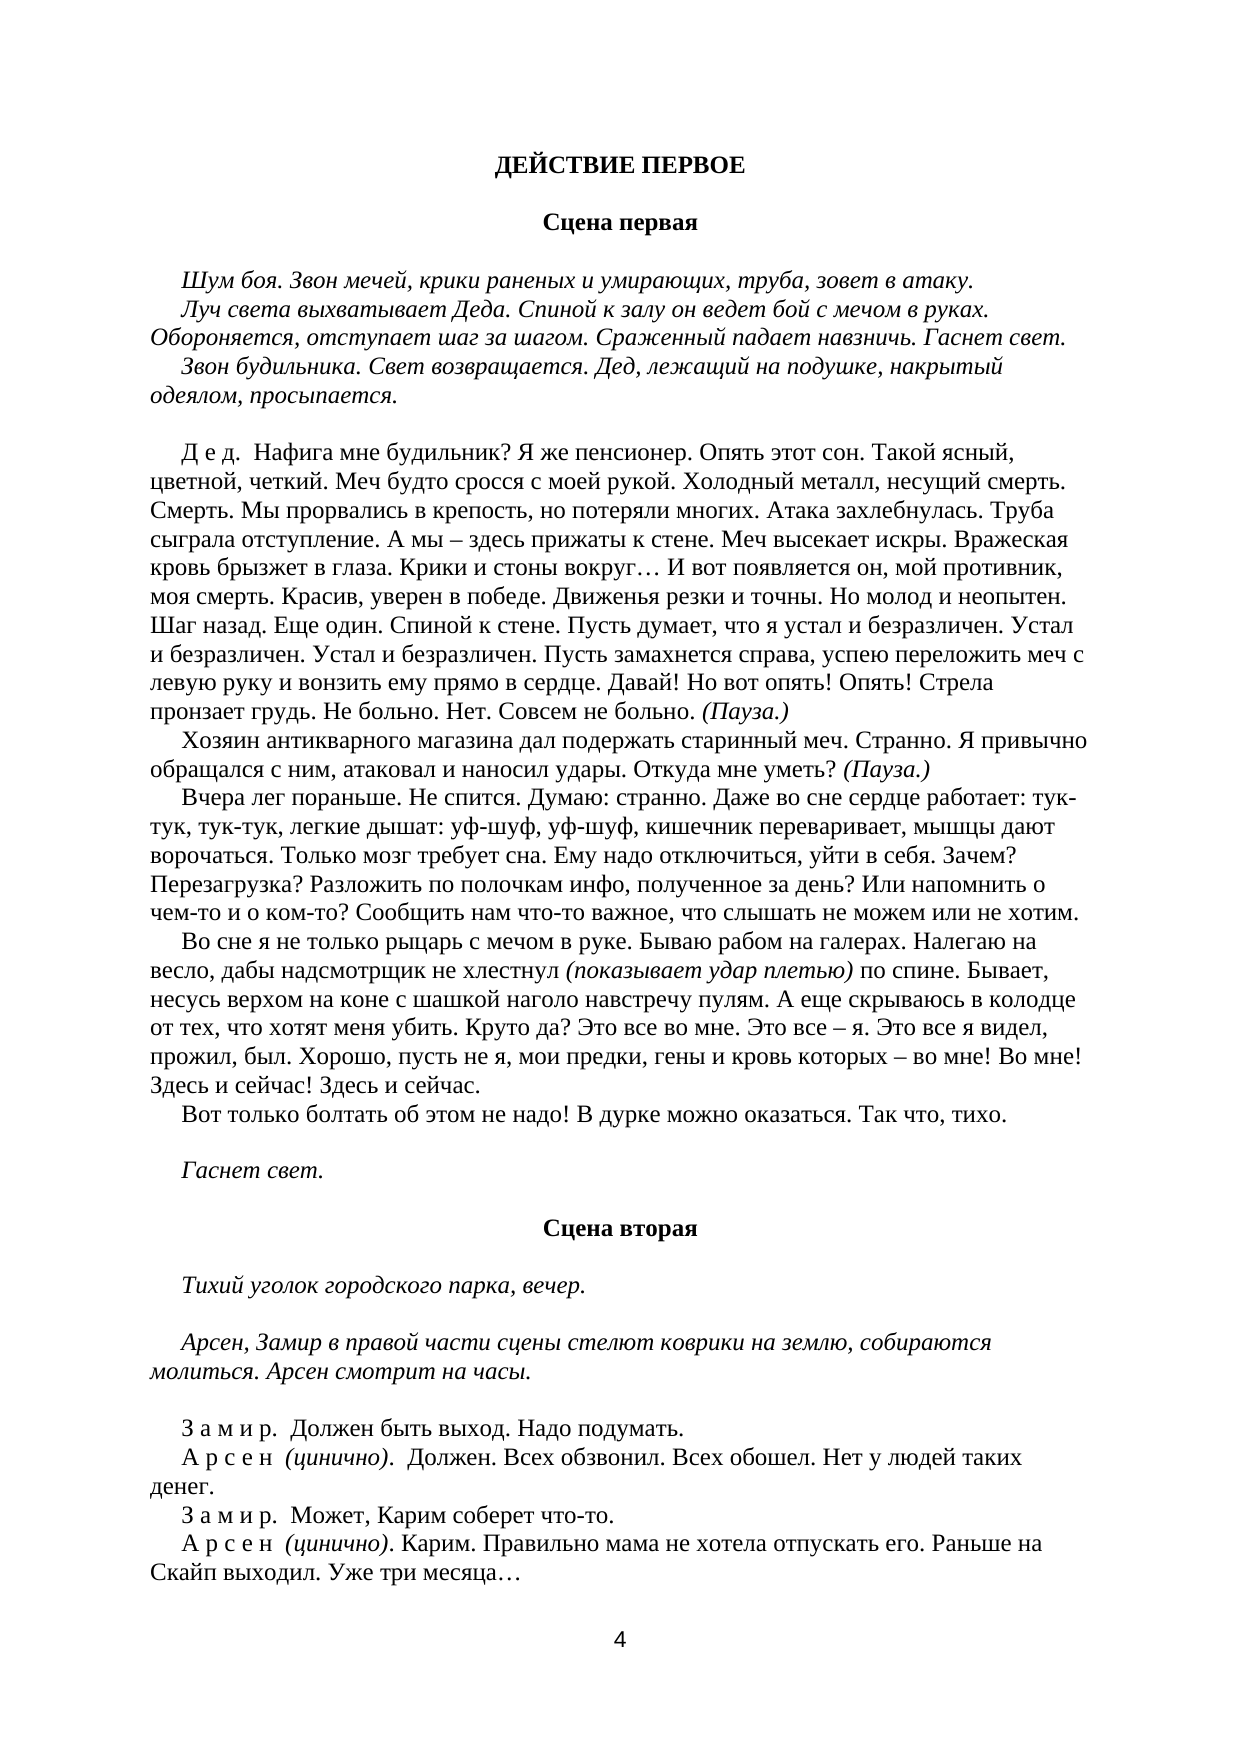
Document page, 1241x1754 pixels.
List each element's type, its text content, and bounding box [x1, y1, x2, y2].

text З а м и р. Должен быть выход. Надо подумать. [150, 1413, 1090, 1442]
text З а м и р. Может, Карим соберет что-то. [150, 1500, 1090, 1528]
text Арсен, Замир в правой части сцены стелют коврики на землю, собираются молиться. Арсен смотрит на часы. [150, 1327, 1090, 1385]
text ДЕЙСТВИЕ ПЕРВОЕ [150, 150, 1090, 179]
text Во сне я не только рыцарь с мечом в руке. Бываю рабом на галерах. Налегаю на весло, дабы надсмотрщик не хлестнул (показывает удар плетью) по спине. Бывает, несусь верхом на коне с шашкой наголо навстречу пулям. А еще скрываюсь в колодце от тех, что хотят меня убить. Круто да? Это все во мне. Это все – я. Это все я видел, прожил, был. Хорошо, пусть не я, мои предки, гены и кровь которых – во мне! Во мне! Здесь и сейчас! Здесь и сейчас. [150, 926, 1090, 1099]
text А р с е н (цинично). Должен. Всех обзвонил. Всех обошел. Нет у людей таких денег. [150, 1442, 1090, 1500]
text Звон будильника. Свет возвращается. Дед, лежащий на подушке, накрытый одеялом, просыпается. [150, 351, 1090, 409]
text Луч света выхватывает Деда. Спиной к залу он ведет бой с мечом в руках. Обороняется, отступает шаг за шагом. Сраженный падает навзничь. Гаснет свет. [150, 294, 1090, 351]
text Вот только болтать об этом не надо! В дурке можно оказаться. Так что, тихо. [150, 1099, 1090, 1127]
text Д е д. Нафига мне будильник? Я же пенсионер. Опять этот сон. Такой ясный, цветной, четкий. Меч будто сросся с моей рукой. Холодный металл, несущий смерть. Смерть. Мы прорвались в крепость, но потеряли многих. Атака захлебнулась. Труба сыграла отступление. А мы – здесь прижаты к стене. Меч высекает искры. Вражеская кровь брызжет в глаза. Крики и стоны вокруг… И вот появляется он, мой противник, моя смерть. Красив, уверен в победе. Движенья резки и точны. Но молод и неопытен. Шаг назад. Еще один. Спиной к стене. Пусть думает, что я устал и безразличен. Устал и безразличен. Устал и безразличен. Пусть замахнется справа, успею переложить меч с левую руку и вонзить ему прямо в сердце. Давай! Но вот опять! Опять! Стрела пронзает грудь. Не больно. Нет. Совсем не больно. (Пауза.) [150, 437, 1090, 725]
text Сцена вторая [150, 1213, 1090, 1242]
text Вчера лег пораньше. Не спится. Думаю: странно. Даже во сне сердце работает: тук-тук, тук-тук, легкие дышат: уф-шуф, уф-шуф, кишечник переваривает, мышцы дают ворочаться. Только мозг требует сна. Ему надо отключиться, уйти в себя. Зачем? Перезагрузка? Разложить по полочкам инфо, полученное за день? Или напомнить о чем-то и о ком-то? Сообщить нам что-то важное, что слышать не можем или не хотим. [150, 782, 1090, 926]
text Гаснет свет. [150, 1156, 1090, 1184]
text А р с е н (цинично). Карим. Правильно мама не хотела отпускать его. Раньше на Скайп выходил. Уже три месяца… [150, 1528, 1090, 1586]
text Сцена первая [150, 207, 1090, 236]
text Шум боя. Звон мечей, крики раненых и умирающих, труба, зовет в атаку. [150, 265, 1090, 294]
text Хозяин антикварного магазина дал подержать старинный меч. Странно. Я привычно обращался с ним, атаковал и наносил удары. Откуда мне уметь? (Пауза.) [150, 725, 1090, 782]
text Тихий уголок городского парка, вечер. [150, 1271, 1090, 1299]
